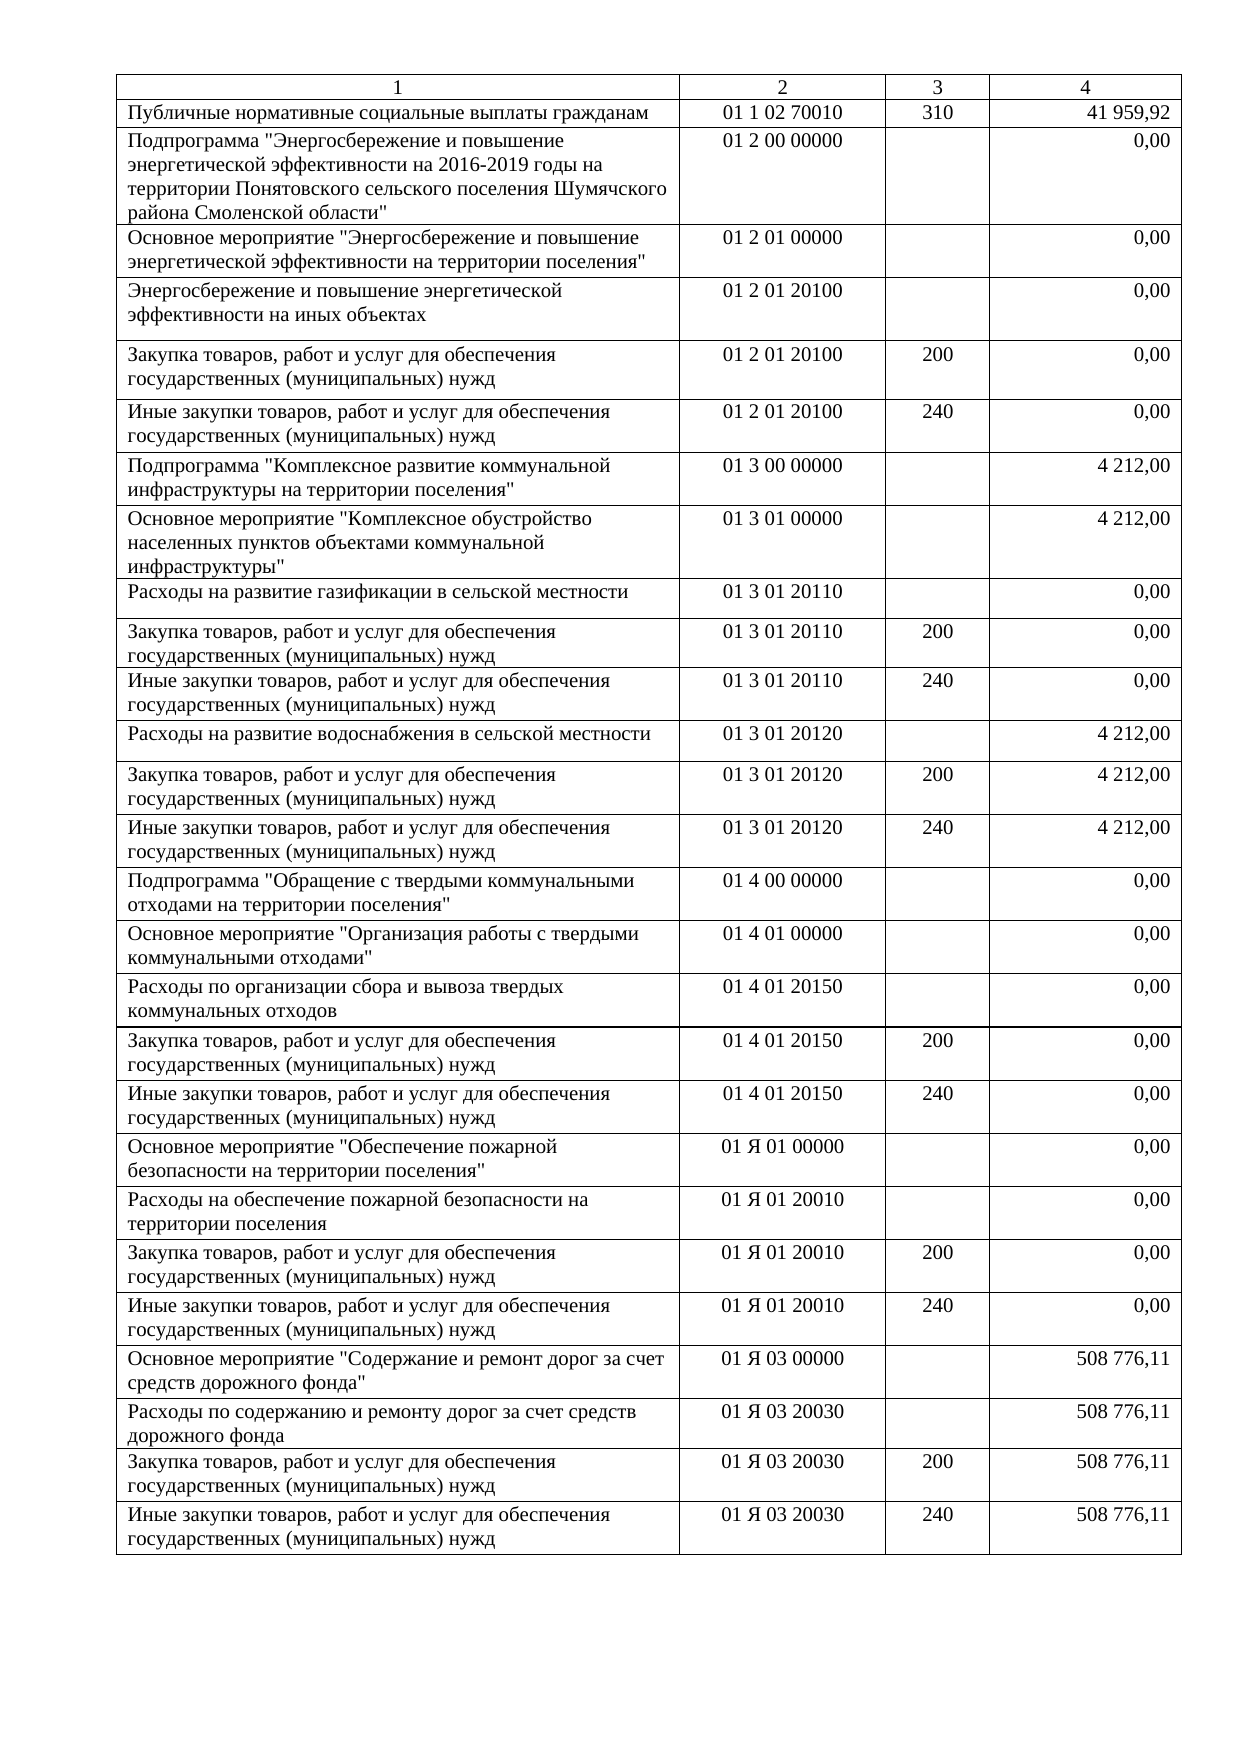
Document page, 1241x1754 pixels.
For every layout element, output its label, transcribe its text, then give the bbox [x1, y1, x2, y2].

table_cell 0,00 [990, 1028, 1181, 1079]
table_cell [886, 974, 989, 1026]
table_header 2 [680, 75, 885, 99]
table_cell 41 959,92 [990, 100, 1181, 127]
table_cell 508 776,11 [990, 1502, 1181, 1554]
table_cell Иные закупки товаров, работ и услуг для обеспечения государственных (муниципальных) нужд [117, 400, 679, 452]
table_cell 0,00 [990, 579, 1181, 618]
table_cell 0,00 [990, 128, 1181, 224]
table_cell 01 4 01 00000 [680, 921, 885, 973]
table_cell 0,00 [990, 1240, 1181, 1292]
table_cell [886, 721, 989, 761]
table_cell Иные закупки товаров, работ и услуг для обеспечения государственных (муниципальных) нужд [117, 1081, 679, 1133]
table_cell 01 4 01 20150 [680, 1081, 885, 1133]
table_cell 01 Я 03 20030 [680, 1449, 885, 1501]
table_cell 0,00 [990, 341, 1181, 399]
table_cell 01 3 01 20120 [680, 815, 885, 867]
table_cell [886, 921, 989, 973]
table_cell 0,00 [990, 400, 1181, 452]
table_cell 240 [886, 1293, 989, 1345]
table_cell [886, 453, 989, 505]
table_header 1 [117, 75, 679, 99]
table_cell Закупка товаров, работ и услуг для обеспечения государственных (муниципальных) нужд [117, 1449, 679, 1501]
table_cell [886, 1399, 989, 1447]
table_cell 508 776,11 [990, 1449, 1181, 1501]
table_cell Расходы на развитие газификации в сельской местности [117, 579, 679, 618]
table_cell 01 Я 01 20010 [680, 1293, 885, 1345]
table_cell 0,00 [990, 921, 1181, 973]
table_cell 01 3 01 20120 [680, 762, 885, 814]
table_cell 240 [886, 668, 989, 720]
table_header 4 [990, 75, 1181, 99]
table_cell 4 212,00 [990, 506, 1181, 578]
table_cell Основное мероприятие "Организация работы с твердыми коммунальными отходами" [117, 921, 679, 973]
table_cell 200 [886, 1028, 989, 1079]
table_cell Иные закупки товаров, работ и услуг для обеспечения государственных (муниципальных) нужд [117, 1502, 679, 1554]
table_cell [886, 128, 989, 224]
table_cell Подпрограмма "Энергосбережение и повышение энергетической эффективности на 2016-2019 годы на территории Понятовского сельского поселения Шумячского района Смоленской области" [117, 128, 679, 224]
table_cell 200 [886, 1240, 989, 1292]
table_cell Подпрограмма "Обращение с твердыми коммунальными отходами на территории поселения" [117, 868, 679, 920]
table_cell 4 212,00 [990, 453, 1181, 505]
table_cell 508 776,11 [990, 1346, 1181, 1398]
table_cell 01 3 01 20110 [680, 579, 885, 618]
table_cell 0,00 [990, 278, 1181, 340]
table_cell 0,00 [990, 1081, 1181, 1133]
table_cell 200 [886, 341, 989, 399]
table_cell 01 2 01 20100 [680, 341, 885, 399]
table_cell Расходы по организации сбора и вывоза твердых коммунальных отходов [117, 974, 679, 1026]
table_cell 0,00 [990, 1134, 1181, 1186]
table_cell 4 212,00 [990, 762, 1181, 814]
table_cell Основное мероприятие "Энергосбережение и повышение энергетической эффективности на территории поселения" [117, 225, 679, 277]
table_cell 0,00 [990, 974, 1181, 1026]
table_cell Иные закупки товаров, работ и услуг для обеспечения государственных (муниципальных) нужд [117, 1293, 679, 1345]
table_cell 508 776,11 [990, 1399, 1181, 1447]
table_cell 01 4 00 00000 [680, 868, 885, 920]
table_cell Закупка товаров, работ и услуг для обеспечения государственных (муниципальных) нужд [117, 341, 679, 399]
table_cell [886, 225, 989, 277]
table_cell [886, 579, 989, 618]
table_cell Иные закупки товаров, работ и услуг для обеспечения государственных (муниципальных) нужд [117, 815, 679, 867]
table_cell 240 [886, 1502, 989, 1554]
table_cell Иные закупки товаров, работ и услуг для обеспечения государственных (муниципальных) нужд [117, 668, 679, 720]
table_cell 01 Я 03 00000 [680, 1346, 885, 1398]
table_cell Энергосбережение и повышение энергетической эффективности на иных объектах [117, 278, 679, 340]
table_cell Основное мероприятие "Комплексное обустройство населенных пунктов объектами коммунальной инфраструктуры" [117, 506, 679, 578]
table_cell Расходы на обеспечение пожарной безопасности на территории поселения [117, 1187, 679, 1239]
table_cell Подпрограмма "Комплексное развитие коммунальной инфраструктуры на территории поселения" [117, 453, 679, 505]
table_cell 240 [886, 400, 989, 452]
table_cell 01 2 01 20100 [680, 278, 885, 340]
table_cell 240 [886, 1081, 989, 1133]
table_cell 01 Я 01 00000 [680, 1134, 885, 1186]
table_cell Закупка товаров, работ и услуг для обеспечения государственных (муниципальных) нужд [117, 619, 679, 667]
table_cell 0,00 [990, 668, 1181, 720]
table_cell [886, 1134, 989, 1186]
table_cell 200 [886, 1449, 989, 1501]
table_cell Публичные нормативные социальные выплаты гражданам [117, 100, 679, 127]
table_cell 01 3 01 00000 [680, 506, 885, 578]
table_cell 0,00 [990, 1187, 1181, 1239]
table_cell 01 Я 01 20010 [680, 1240, 885, 1292]
table_cell 01 3 01 20110 [680, 619, 885, 667]
table_cell 01 4 01 20150 [680, 974, 885, 1026]
table_cell 01 3 00 00000 [680, 453, 885, 505]
table_cell 0,00 [990, 225, 1181, 277]
table_cell [886, 278, 989, 340]
table_cell 310 [886, 100, 989, 127]
table_cell 4 212,00 [990, 815, 1181, 867]
table_cell 01 4 01 20150 [680, 1028, 885, 1079]
table_cell [886, 506, 989, 578]
table_cell Расходы по содержанию и ремонту дорог за счет средств дорожного фонда [117, 1399, 679, 1447]
table_cell 01 2 01 20100 [680, 400, 885, 452]
table_cell 4 212,00 [990, 721, 1181, 761]
table_cell 01 2 01 00000 [680, 225, 885, 277]
table_cell Закупка товаров, работ и услуг для обеспечения государственных (муниципальных) нужд [117, 1028, 679, 1079]
table_cell Закупка товаров, работ и услуг для обеспечения государственных (муниципальных) нужд [117, 762, 679, 814]
table_header 3 [886, 75, 989, 99]
table_cell Основное мероприятие "Обеспечение пожарной безопасности на территории поселения" [117, 1134, 679, 1186]
table_cell 01 1 02 70010 [680, 100, 885, 127]
table_cell Основное мероприятие "Содержание и ремонт дорог за счет средств дорожного фонда" [117, 1346, 679, 1398]
table_cell 01 Я 01 20010 [680, 1187, 885, 1239]
table_cell 01 3 01 20120 [680, 721, 885, 761]
table_cell 0,00 [990, 868, 1181, 920]
table_cell 01 Я 03 20030 [680, 1502, 885, 1554]
table_cell [886, 868, 989, 920]
table_cell [886, 1187, 989, 1239]
table_cell 01 2 00 00000 [680, 128, 885, 224]
table_cell 0,00 [990, 619, 1181, 667]
table_cell [886, 1346, 989, 1398]
table_cell Расходы на развитие водоснабжения в сельской местности [117, 721, 679, 761]
table_cell 01 3 01 20110 [680, 668, 885, 720]
table_cell 200 [886, 619, 989, 667]
table_cell 200 [886, 762, 989, 814]
table_cell Закупка товаров, работ и услуг для обеспечения государственных (муниципальных) нужд [117, 1240, 679, 1292]
table_cell 240 [886, 815, 989, 867]
table_cell 0,00 [990, 1293, 1181, 1345]
table_cell 01 Я 03 20030 [680, 1399, 885, 1447]
